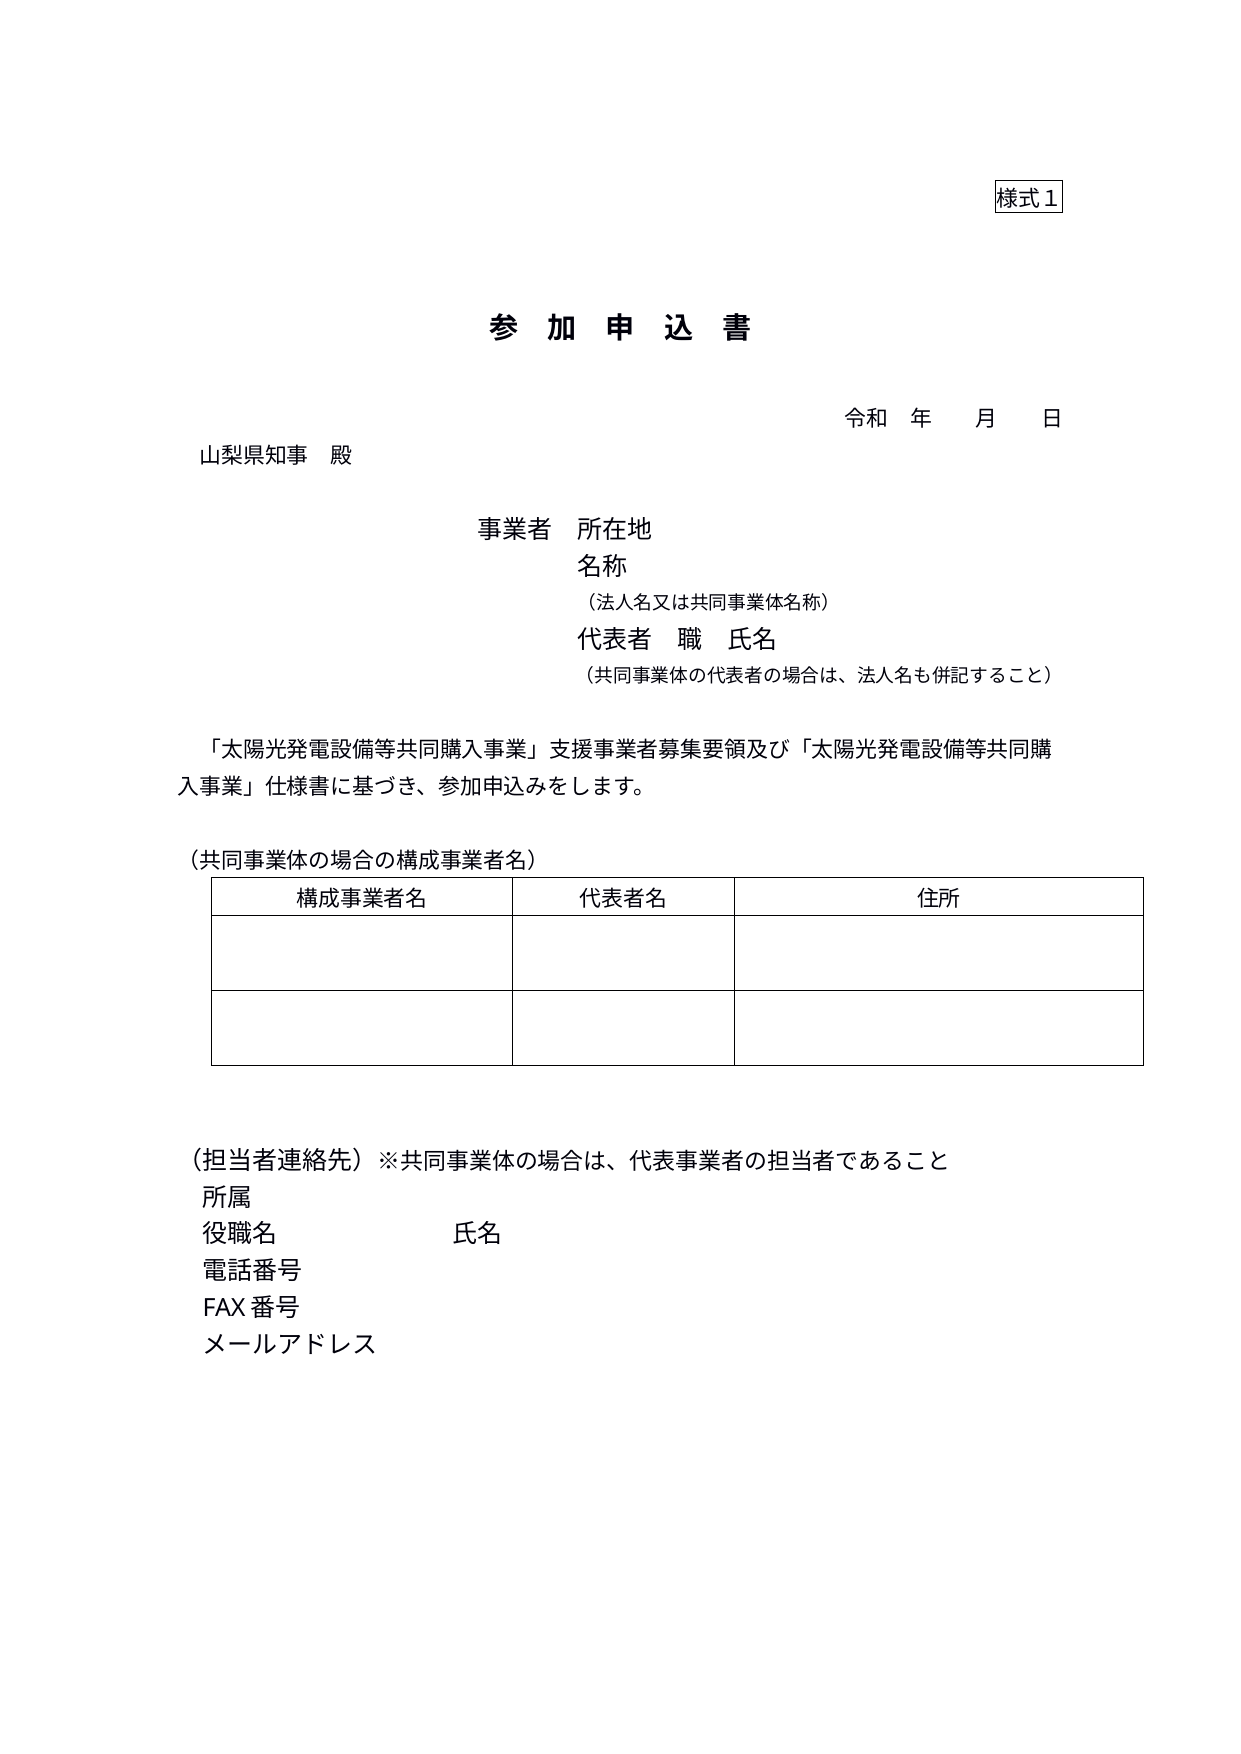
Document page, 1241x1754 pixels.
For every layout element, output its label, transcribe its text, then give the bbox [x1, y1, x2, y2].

table_cell [513, 991, 734, 1065]
table_cell [735, 991, 1143, 1065]
table_cell [212, 991, 512, 1065]
table_cell [212, 916, 512, 990]
text FAX番号 [177, 1287, 1063, 1324]
text 参 加 申 込 書 [177, 289, 1063, 362]
text 電話番号 [177, 1250, 1063, 1287]
text 山梨県知事 殿 [177, 436, 1063, 472]
table_header 構成事業者名 [212, 878, 512, 915]
text 所属 [177, 1177, 1063, 1213]
table_cell [735, 916, 1143, 990]
text 「太陽光発電設備等共同購入事業」支援事業者募集要領及び「太陽光発電設備等共同購入事業」仕様書に基づき、参加申込みをします。 [177, 730, 1063, 803]
text （共同事業体の代表者の場合は、法人名も併記すること） [177, 656, 1063, 693]
text 代表者 職 氏名 [177, 619, 1063, 656]
text 名称 [177, 546, 1063, 583]
text （担当者連絡先）※共同事業体の場合は、代表事業者の担当者であること [177, 1140, 1063, 1177]
text 様式１ [177, 178, 1063, 215]
text （共同事業体の場合の構成事業者名） [177, 840, 1063, 877]
text 令和 年 月 日 [177, 399, 1063, 436]
table_header 住所 [735, 878, 1143, 915]
text メールアドレス [177, 1324, 1063, 1361]
text 事業者 所在地 [177, 509, 1063, 546]
text 役職名 氏名 [177, 1213, 1063, 1250]
text （法人名又は共同事業体名称） [277, 583, 1063, 619]
table_cell [513, 916, 734, 990]
table_header 代表者名 [513, 878, 734, 915]
